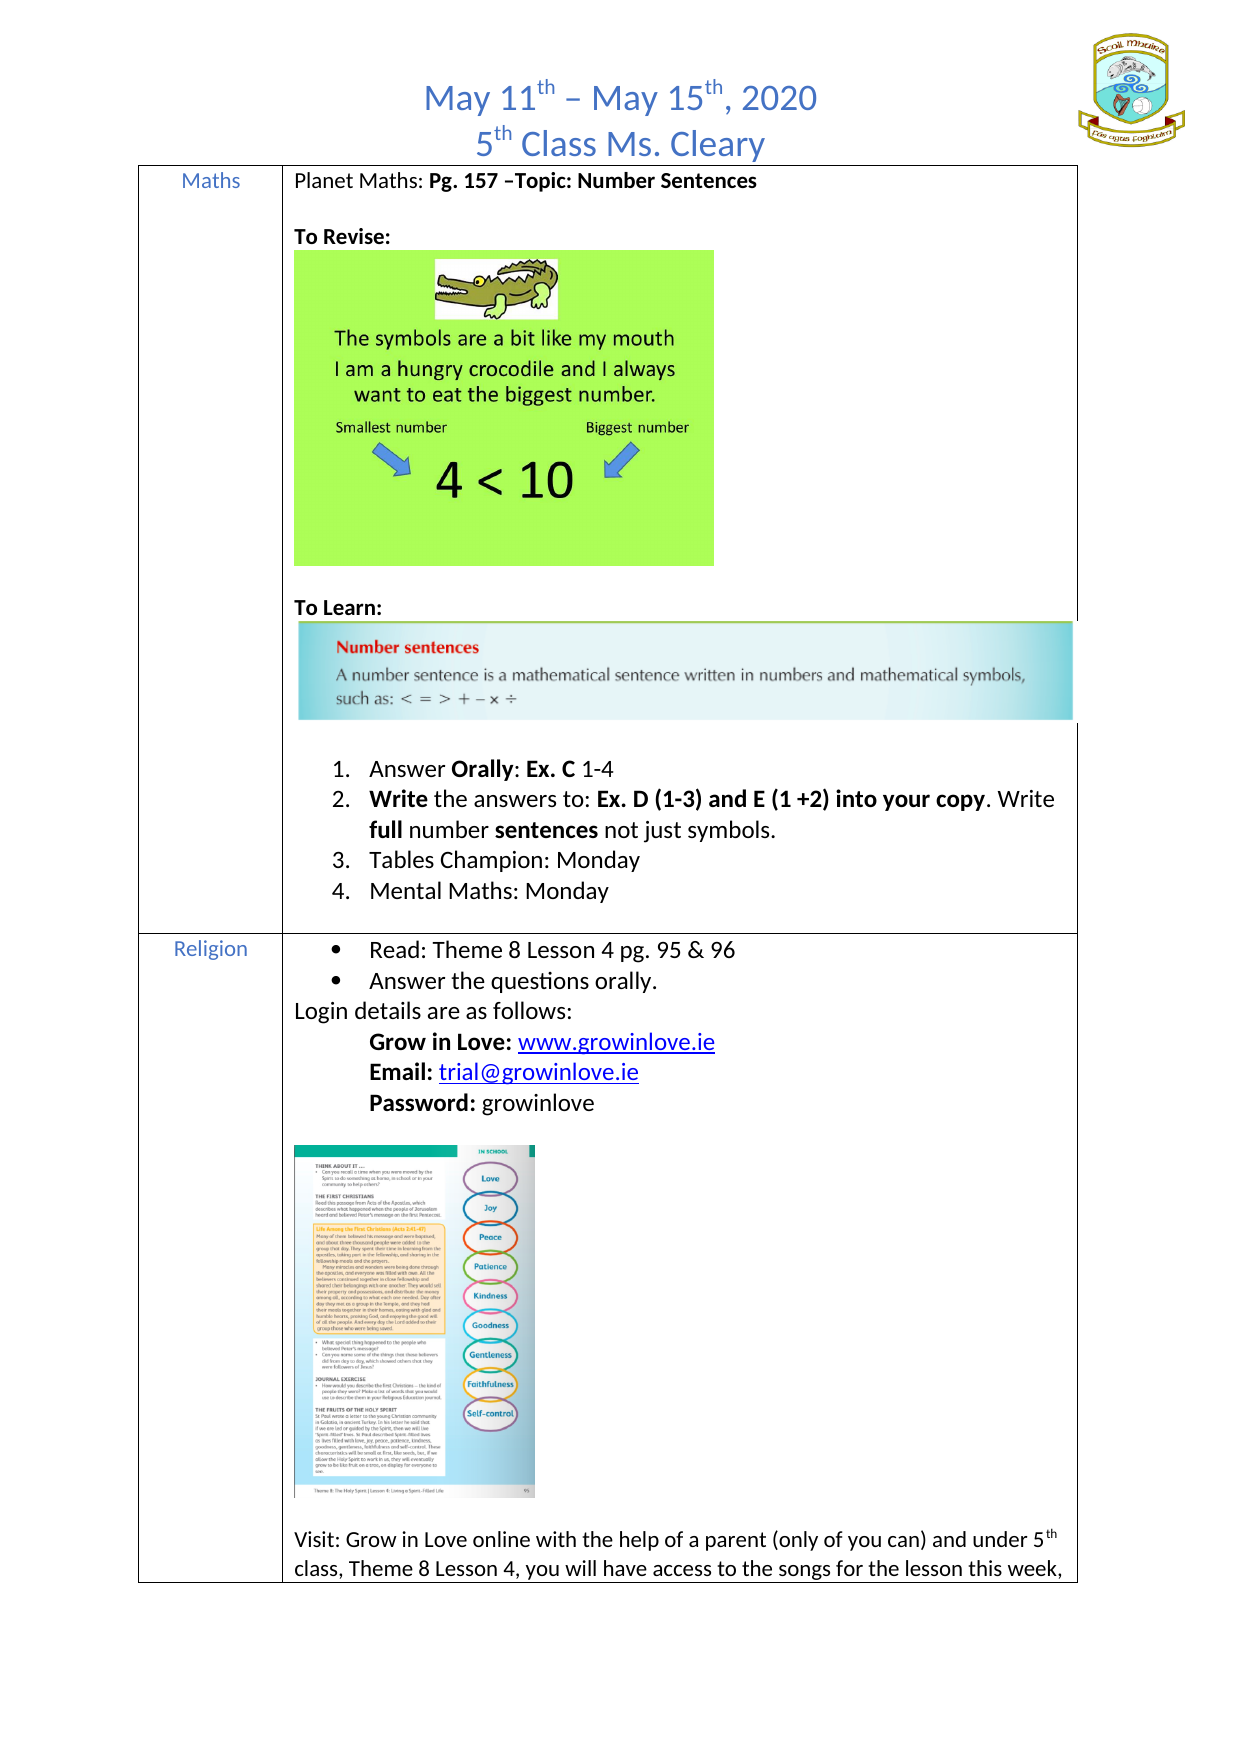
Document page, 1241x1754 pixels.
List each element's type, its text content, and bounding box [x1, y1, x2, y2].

picture [294, 250, 714, 566]
picture [294, 1145, 535, 1498]
picture [1065, 26, 1198, 150]
table_cell Religion [139, 934, 282, 1582]
picture [294, 621, 1078, 723]
table_cell Planet Maths: Pg. 157 –Topic: Number Sentences To Revise: To Learn: Answer Orally: Ex. C 1-4 Write the answers to: Ex. D (1-3) and E (1 +2) into your copy. Write full number sentences not just symbols. Tables Champion: Monday Mental Maths: Monday [283, 166, 1077, 933]
table_cell Maths [139, 166, 282, 933]
